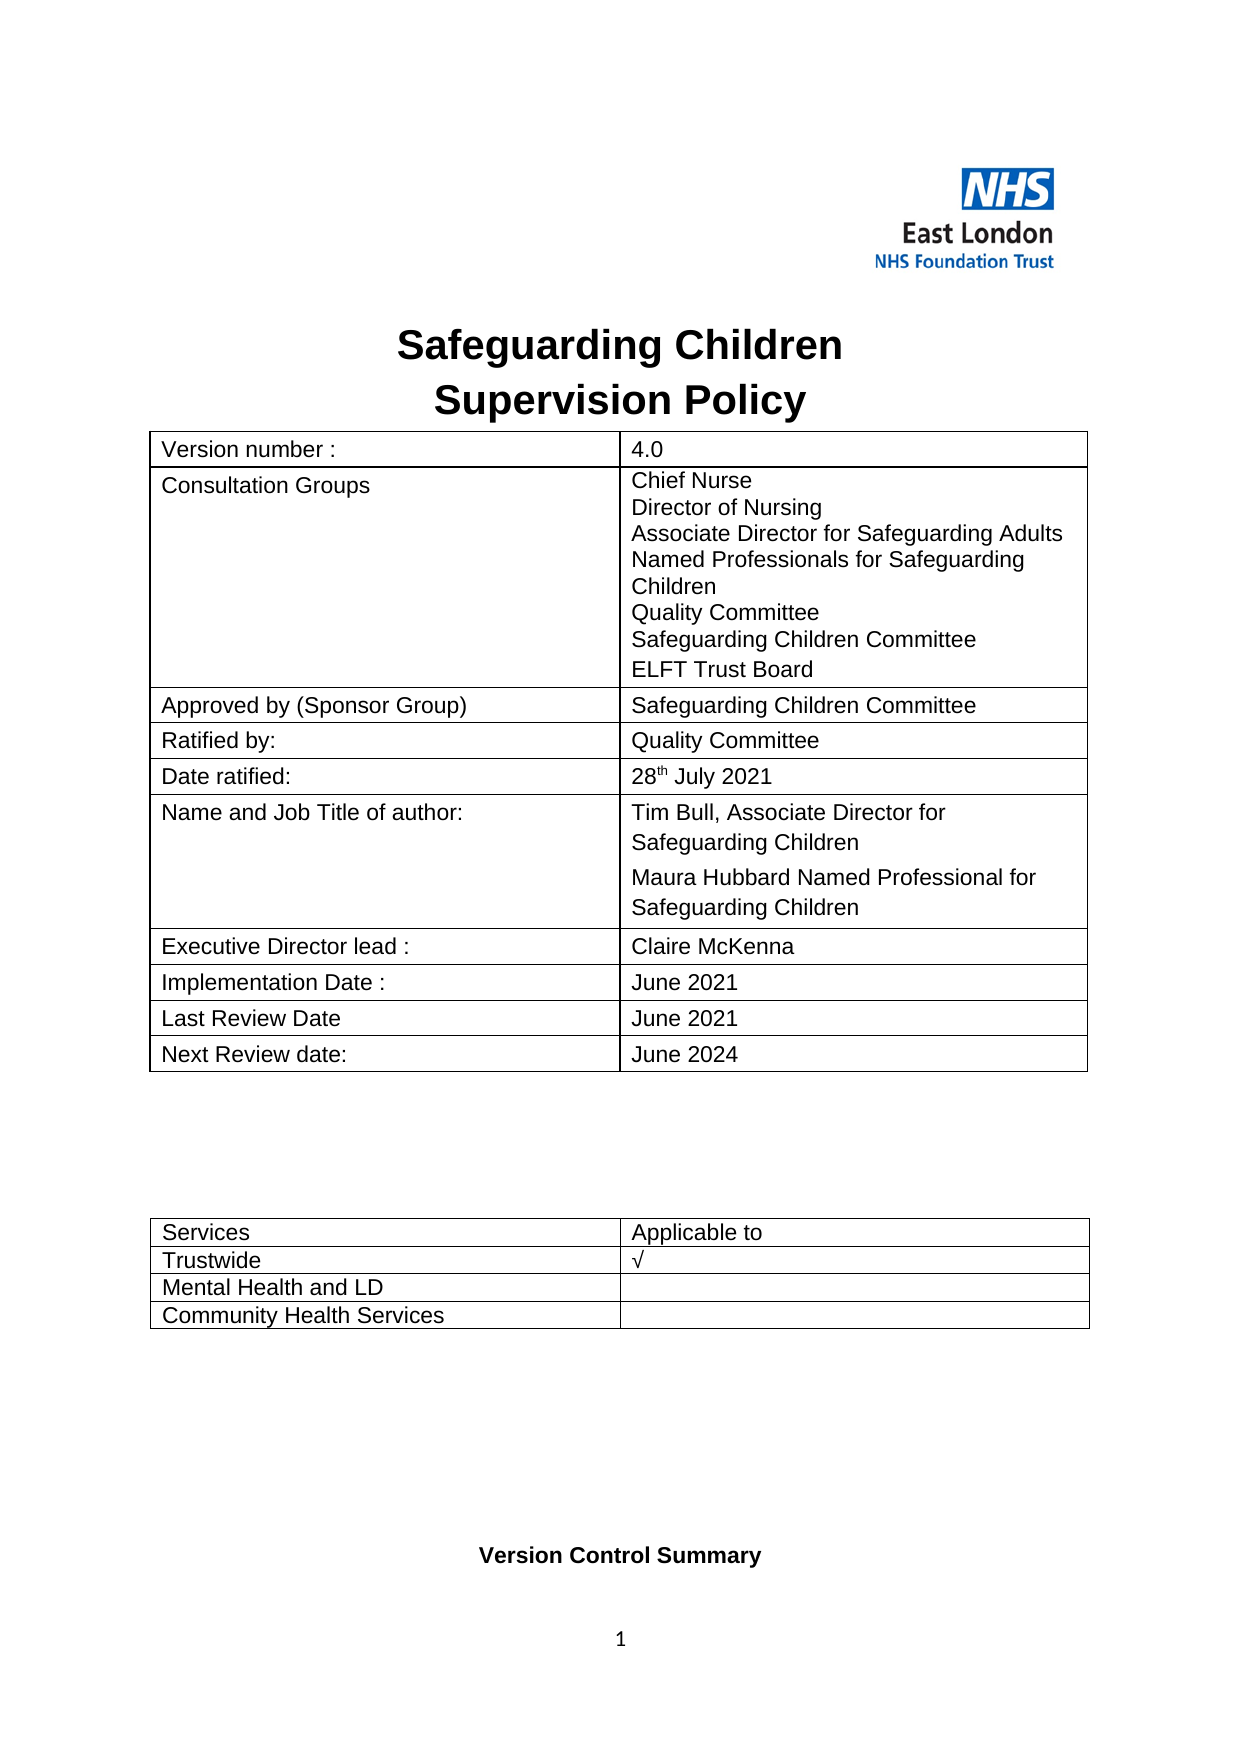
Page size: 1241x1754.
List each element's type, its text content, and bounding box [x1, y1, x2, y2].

table_cell Implementation Date : [151, 965, 619, 999]
table_cell Ratified by: [151, 723, 619, 758]
text Version Control Summary [150, 1542, 1090, 1569]
table_header Applicable to [621, 1219, 1089, 1246]
table_cell Last Review Date [151, 1001, 619, 1035]
table_cell Claire McKenna [621, 929, 1087, 964]
table_cell Safeguarding Children Committee [621, 688, 1087, 722]
table_header Services [151, 1219, 620, 1246]
table_cell Tim Bull, Associate Director for Safeguarding Children Maura Hubbard Named Professional for Safeguarding Children [621, 795, 1087, 928]
table_cell Trustwide [151, 1247, 620, 1273]
table_header 4.0 [621, 432, 1087, 466]
table_cell Community Health Services [151, 1302, 620, 1328]
table_cell 28th July 2021 [621, 759, 1087, 794]
table_cell June 2021 [621, 1001, 1087, 1035]
table_cell [621, 1274, 1089, 1301]
table_cell Consultation Groups [151, 468, 619, 687]
table_cell Name and Job Title of author: [151, 795, 619, 928]
table_cell √ [621, 1247, 1089, 1273]
table_cell Date ratified: [151, 759, 619, 794]
table_cell Next Review date: [151, 1036, 619, 1071]
picture [834, 150, 1091, 296]
table_cell Executive Director lead : [151, 929, 619, 964]
table_cell June 2021 [621, 965, 1087, 999]
table_cell Mental Health and LD [151, 1274, 620, 1301]
table_cell Quality Committee [621, 723, 1087, 758]
table_header Version number : [151, 432, 619, 466]
table_cell June 2024 [621, 1036, 1087, 1071]
table_cell [621, 1302, 1089, 1328]
list Safeguarding Children [150, 320, 1090, 368]
table_cell Chief Nurse Director of Nursing Associate Director for Safeguarding Adults Named Professionals for Safeguarding Children Quality Committee Safeguarding Children Committee ELFT Trust Board [621, 468, 1087, 687]
table_cell Approved by (Sponsor Group) [151, 688, 619, 722]
list Supervision Policy [150, 376, 1090, 423]
